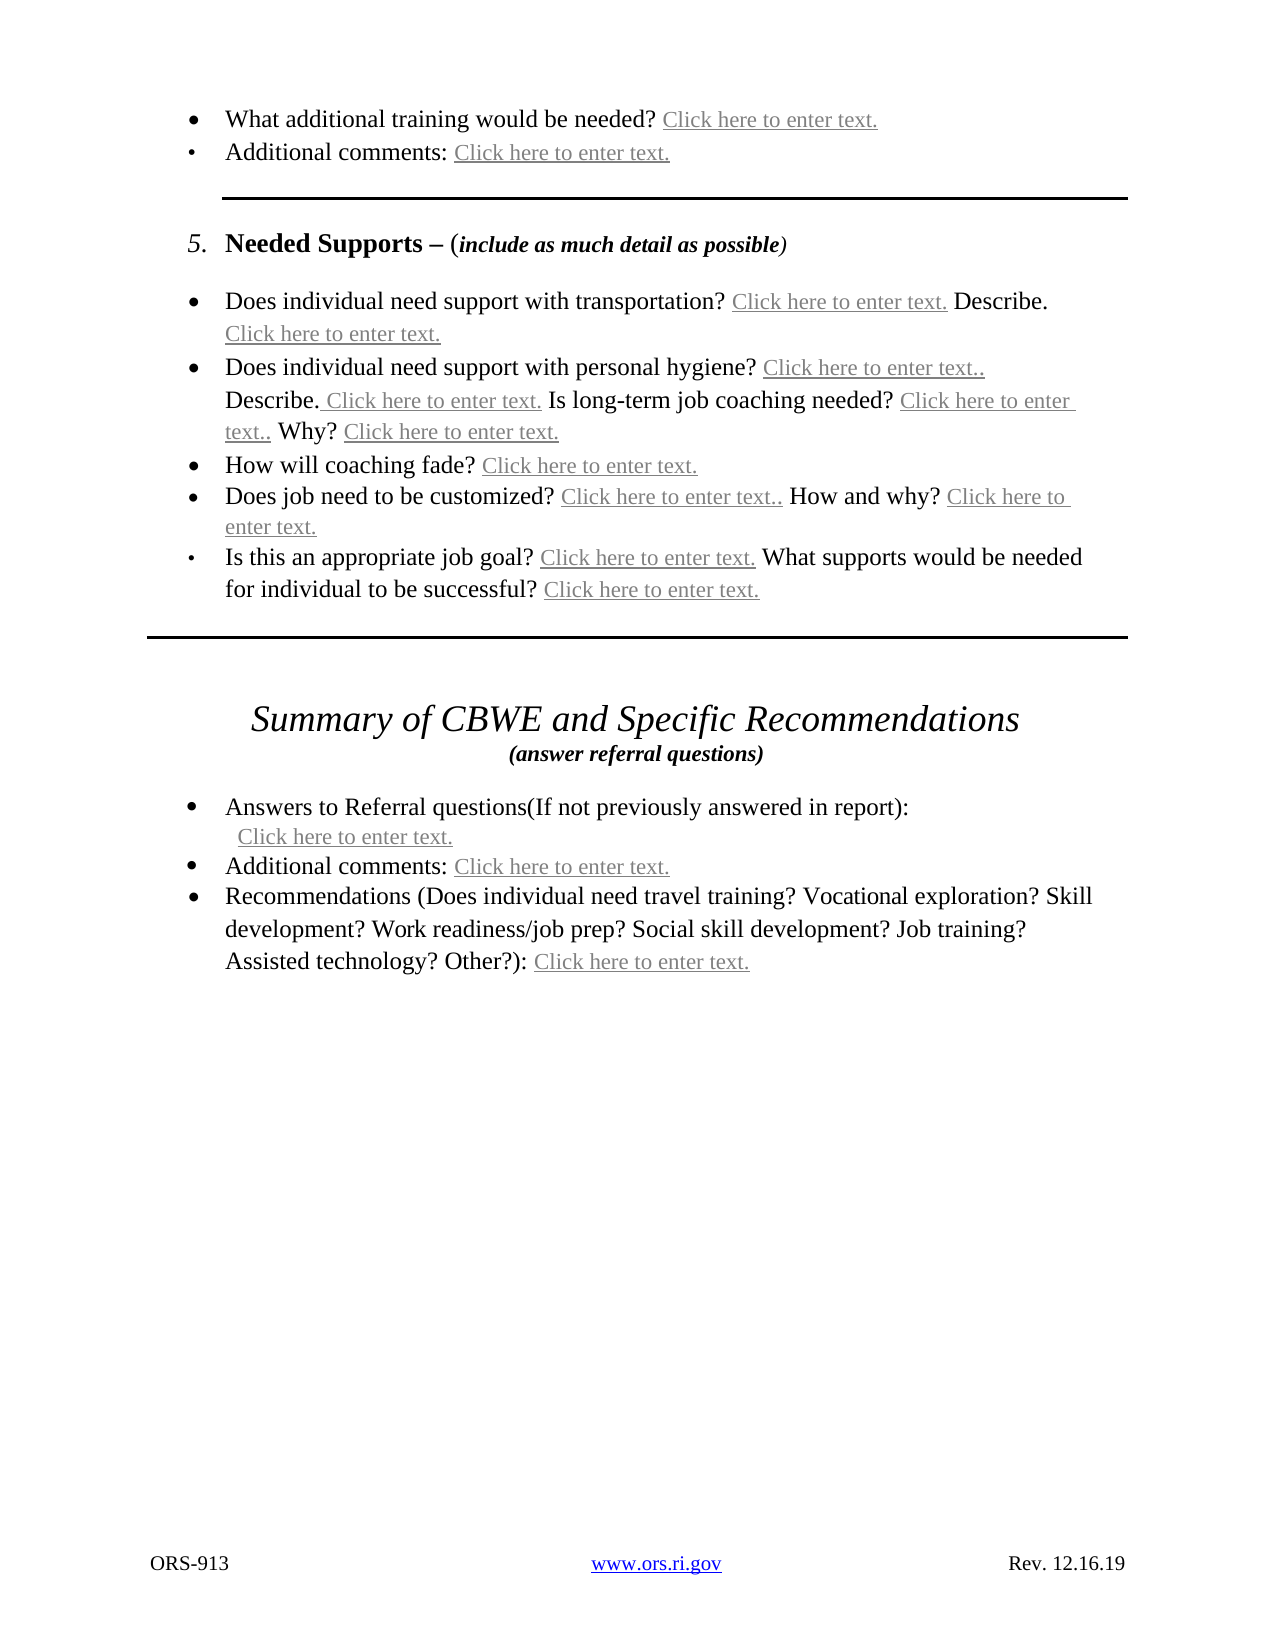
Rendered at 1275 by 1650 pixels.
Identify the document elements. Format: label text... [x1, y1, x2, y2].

list Needed Supports – (include as much detail as possible) [187, 227, 1231, 259]
list Answers to Referral questions(If not previously answered in report): [187, 792, 910, 850]
list Recommendations (Does individual need travel training? Vocational exploration? Skill development? Work readiness/job prep? Social skill development? Job training? Assisted technology? Other?): [187, 880, 1116, 975]
subtitle Summary of CBWE and Specific Recommendations [241, 697, 1034, 740]
list Additional comments: [187, 137, 1231, 165]
list Additional comments: [187, 850, 1231, 880]
list Does individual need support with transportation? Describe. [187, 285, 1075, 347]
list Is this an appropriate job goal? What supports would be needed for individual to be successful? [187, 542, 1115, 603]
list Does job need to be customized? . How and why? [187, 481, 1115, 539]
text (answer referral questions) [240, 740, 1034, 766]
list What additional training would be needed? [187, 103, 1231, 134]
list How will coaching fade? [187, 449, 1231, 480]
list Does individual need support with personal hygiene? . Describe. Is long-term job coaching needed? . Why? [187, 352, 1082, 445]
